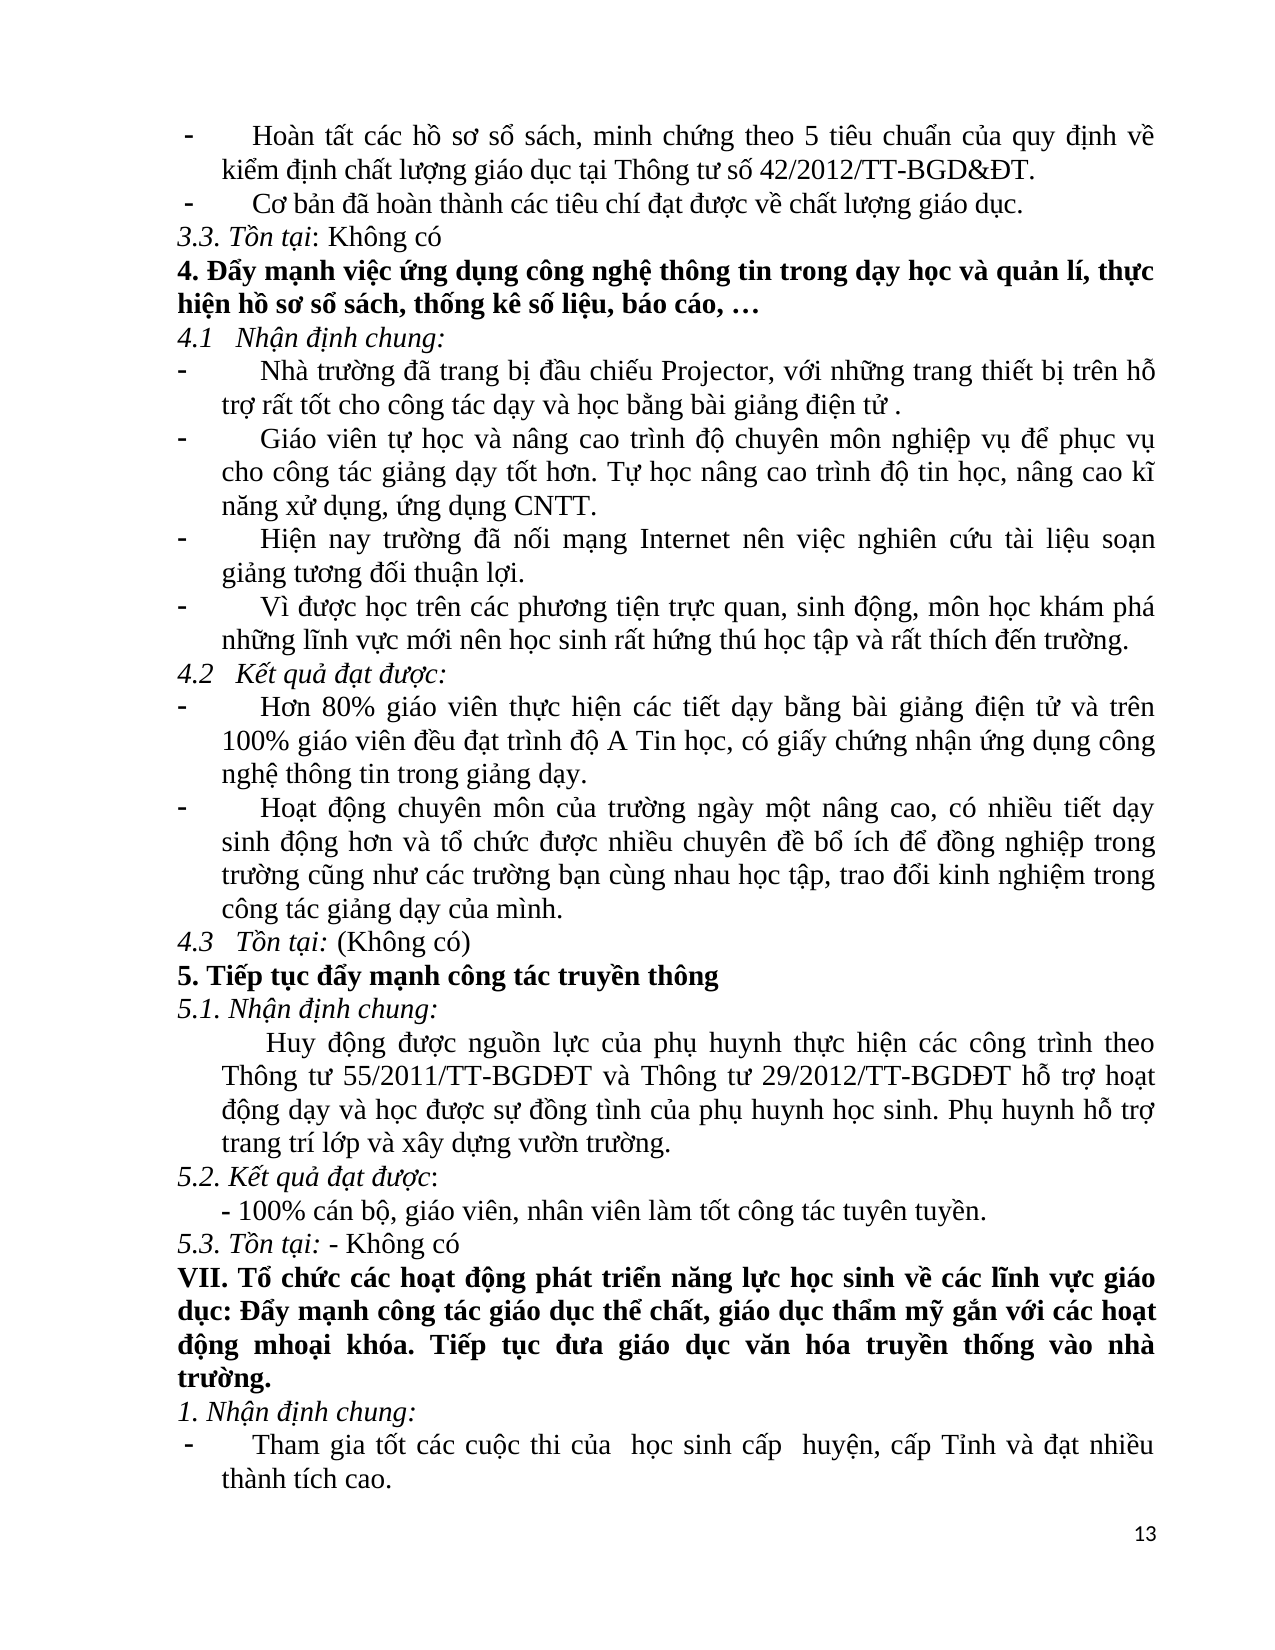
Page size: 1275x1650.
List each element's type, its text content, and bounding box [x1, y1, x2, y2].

text  Tham gia tốt các cuộc thi của học sinh cấp huyện, cấp Tỉnh và đạt nhiều thành tích cao. [184, 1427, 1156, 1495]
text 4. Đẩy mạnh việc ứng dụng công nghệ thông tin trong dạy học và quản lí, thực hiện hồ sơ sổ sách, thống kê số liệu, báo cáo, … [177, 253, 1156, 320]
text  Hiện nay trường đã nối mạng Internet nên việc nghiên cứu tài liệu soạn giảng tương đối thuận lợi. [177, 521, 1156, 589]
text 4.2 Kết quả đạt được: [177, 656, 1156, 689]
text  Hoàn tất các hồ sơ sổ sách, minh chứng theo 5 tiêu chuẩn của quy định về kiểm định chất lượng giáo dục tại Thông tư số 42/2012/TT-BGD&ĐT. [184, 118, 1156, 186]
text - 100% cán bộ, giáo viên, nhân viên làm tốt công tác tuyên tuyền. [177, 1193, 1156, 1226]
text  Cơ bản đã hoàn thành các tiêu chí đạt được về chất lượng giáo dục. [184, 186, 1156, 219]
text 4.3 Tồn tại: (Không có) [177, 924, 1156, 958]
text 5.2. Kết quả đạt được: [177, 1159, 1156, 1193]
text 5.3. Tồn tại: - Không có [177, 1226, 1156, 1260]
text  Nhà trường đã trang bị đầu chiếu Projector, với những trang thiết bị trên hỗ trợ rất tốt cho công tác dạy và học bằng bài giảng điện tử . [177, 353, 1156, 421]
text 3.3. Tồn tại: Không có [177, 219, 1156, 253]
text 5. Tiếp tục đẩy mạnh công tác truyền thông [177, 958, 1156, 991]
text  Hoạt động chuyên môn của trường ngày một nâng cao, có nhiều tiết dạy sinh động hơn và tổ chức được nhiều chuyên đề bổ ích để đồng nghiệp trong trường cũng như các trường bạn cùng nhau học tập, trao đổi kinh nghiệm trong công tác giảng dạy của mình. [177, 790, 1156, 924]
text Huy động được nguồn lực của phụ huynh thực hiện các công trình theo Thông tư 55/2011/TT-BGDĐT và Thông tư 29/2012/TT-BGDĐT hỗ trợ hoạt động dạy và học được sự đồng tình của phụ huynh học sinh. Phụ huynh hỗ trợ trang trí lớp và xây dựng vườn trường. [221, 1025, 1156, 1159]
text VII. Tổ chức các hoạt động phát triển năng lực học sinh về các lĩnh vực giáo dục: Đẩy mạnh công tác giáo dục thể chất, giáo dục thẩm mỹ gắn với các hoạt động mhoại khóa. Tiếp tục đưa giáo dục văn hóa truyền thống vào nhà trường. [177, 1260, 1156, 1394]
text 5.1. Nhận định chung: [177, 991, 1156, 1025]
text  Vì được học trên các phương tiện trực quan, sinh động, môn học khám phá những lĩnh vực mới nên học sinh rất hứng thú học tập và rất thích đến trường. [177, 589, 1156, 656]
text  Hơn 80% giáo viên thực hiện các tiết dạy bằng bài giảng điện tử và trên 100% giáo viên đều đạt trình độ A Tin học, có giấy chứng nhận ứng dụng công nghệ thông tin trong giảng dạy. [177, 689, 1156, 790]
text  Giáo viên tự học và nâng cao trình độ chuyên môn nghiệp vụ để phục vụ cho công tác giảng dạy tốt hơn. Tự học nâng cao trình độ tin học, nâng cao kĩ năng xử dụng, ứng dụng CNTT. [177, 421, 1156, 521]
text 1. Nhận định chung: [177, 1394, 1156, 1427]
text 4.1 Nhận định chung: [177, 320, 1156, 353]
